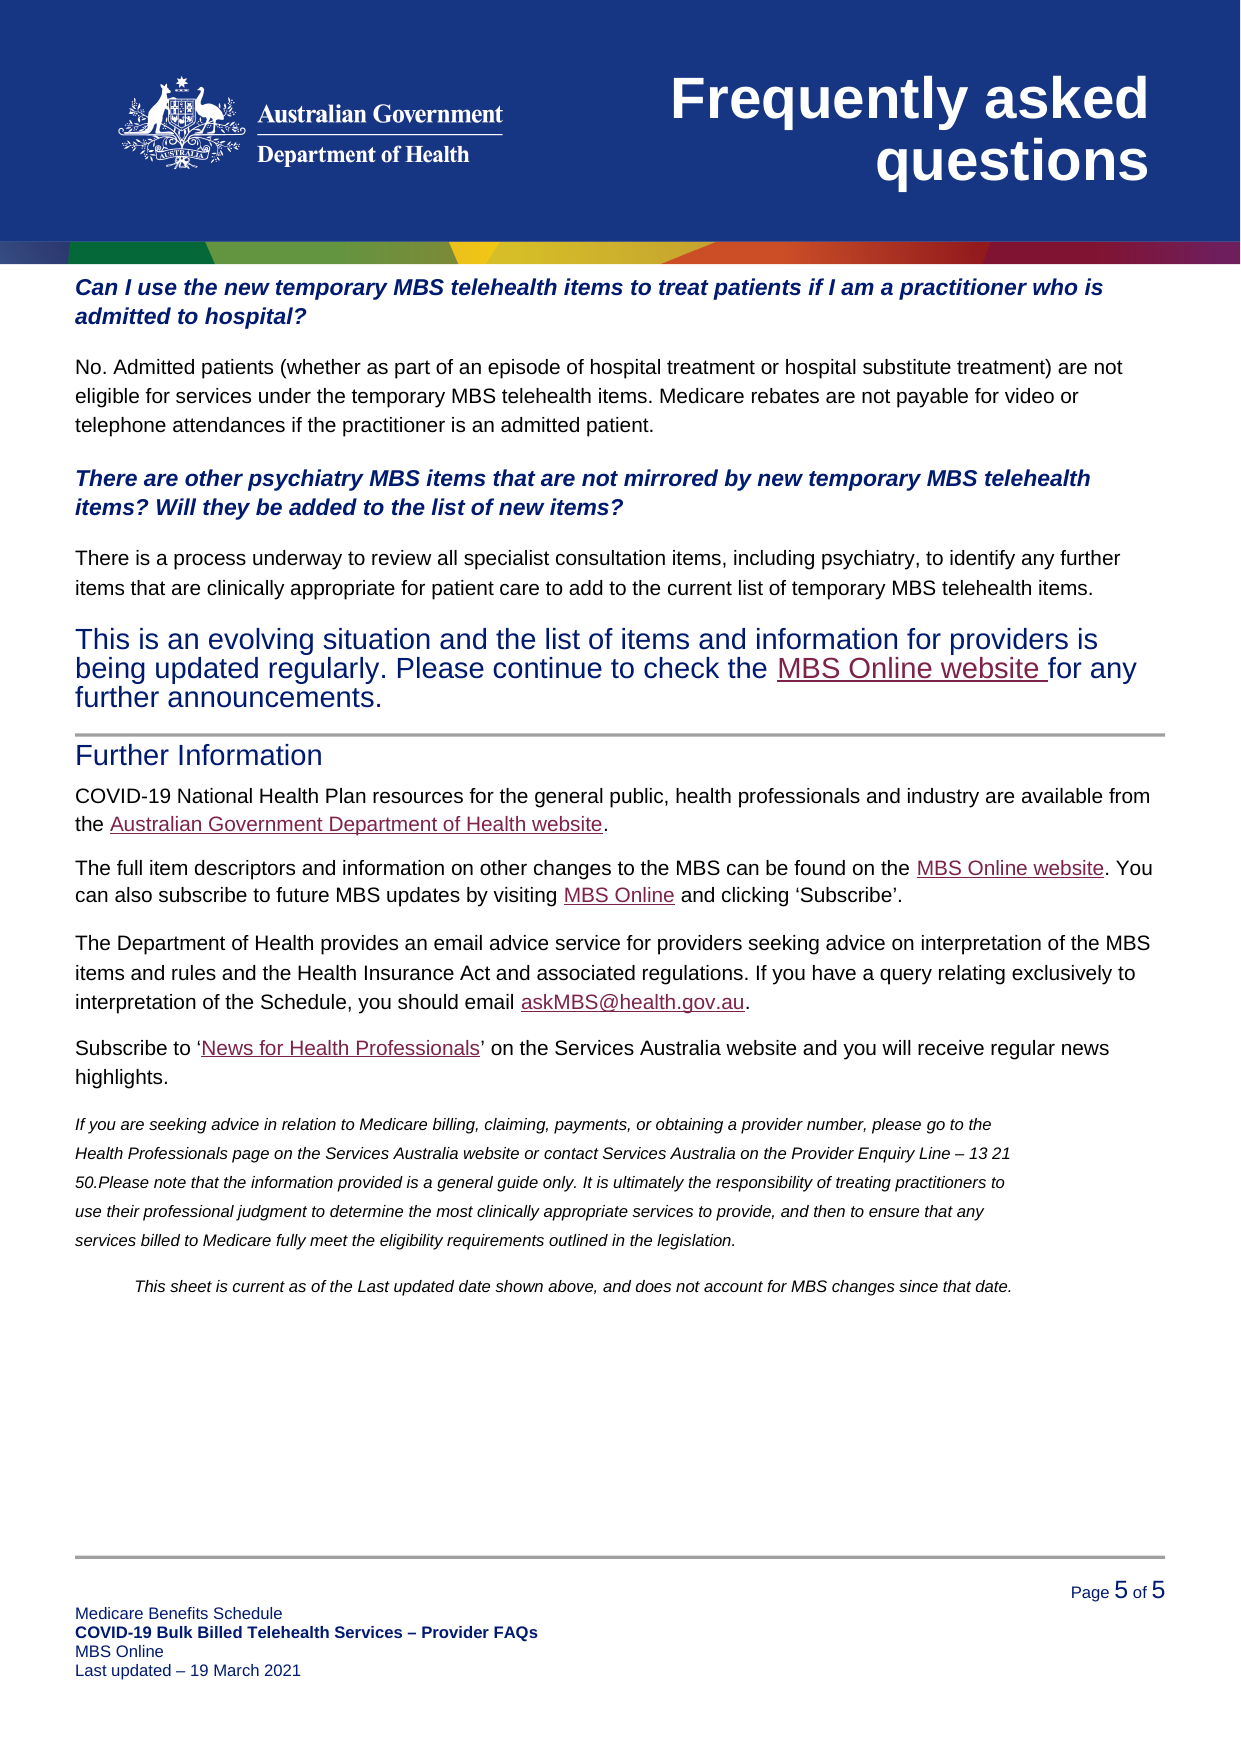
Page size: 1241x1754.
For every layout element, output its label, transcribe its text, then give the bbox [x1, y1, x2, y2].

text This sheet is current as of the Last updated date shown above, and does not account for MBS changes since that date. [134, 1269, 1020, 1298]
text There is a process underway to review all specialist consultation items, including psychiatry, to identify any further items that are clinically appropriate for patient care to add to the current list of temporary MBS telehealth items. [75, 542, 1165, 601]
subtitle There are other psychiatry MBS items that are not mirrored by new temporary MBS telehealth items? Will they be added to the list of new items? [75, 463, 1165, 522]
text The Department of Health provides an email advice service for providers seeking advice on interpretation of the MBS items and rules and the Health Insurance Act and associated regulations. If you have a query relating exclusively to interpretation of the Schedule, you should email askMBS@health.gov.au. [75, 927, 1165, 1015]
subtitle Can I use the new temporary MBS telehealth items to treat patients if I am a practitioner who is admitted to hospital? [75, 272, 1165, 330]
text If you are seeking advice in relation to Medicare billing, claiming, payments, or obtaining a provider number, please go to the Health Professionals page on the Services Australia website or contact Services Australia on the Provider Enquiry Line – 13 21 50.Please note that the information provided is a general guide only. It is ultimately the responsibility of treating practitioners to use their professional judgment to determine the most clinically appropriate services to provide, and then to ensure that any services billed to Medicare fully meet the eligibility requirements outlined in the legislation. [75, 1107, 1020, 1252]
subtitle This is an evolving situation and the list of items and information for providers is being updated regularly. Please continue to check the MBS Online website for any further announcements.Further Information [75, 737, 1165, 772]
text No. Admitted patients (whether as part of an episode of hospital treatment or hospital substitute treatment) are not eligible for services under the temporary MBS telehealth items. Medicare rebates are not payable for video or telephone attendances if the practitioner is an admitted patient. [75, 351, 1165, 438]
picture [0, 0, 1241, 265]
text COVID-19 National Health Plan resources for the general public, health professionals and industry are available from the Australian Government Department of Health website. [75, 784, 1165, 836]
subtitle This is an evolving situation and the list of items and information for providers is being updated regularly. Please continue to check the MBS Online website for any further announcements.Further Information [75, 626, 1165, 733]
text The full item descriptors and information on other changes to the MBS can be found on the MBS Online website. You can also subscribe to future MBS updates by visiting MBS Online and clicking ‘Subscribe’. [75, 856, 1165, 907]
text Subscribe to ‘News for Health Professionals’ on the Services Australia website and you will receive regular news highlights. [75, 1032, 1165, 1090]
